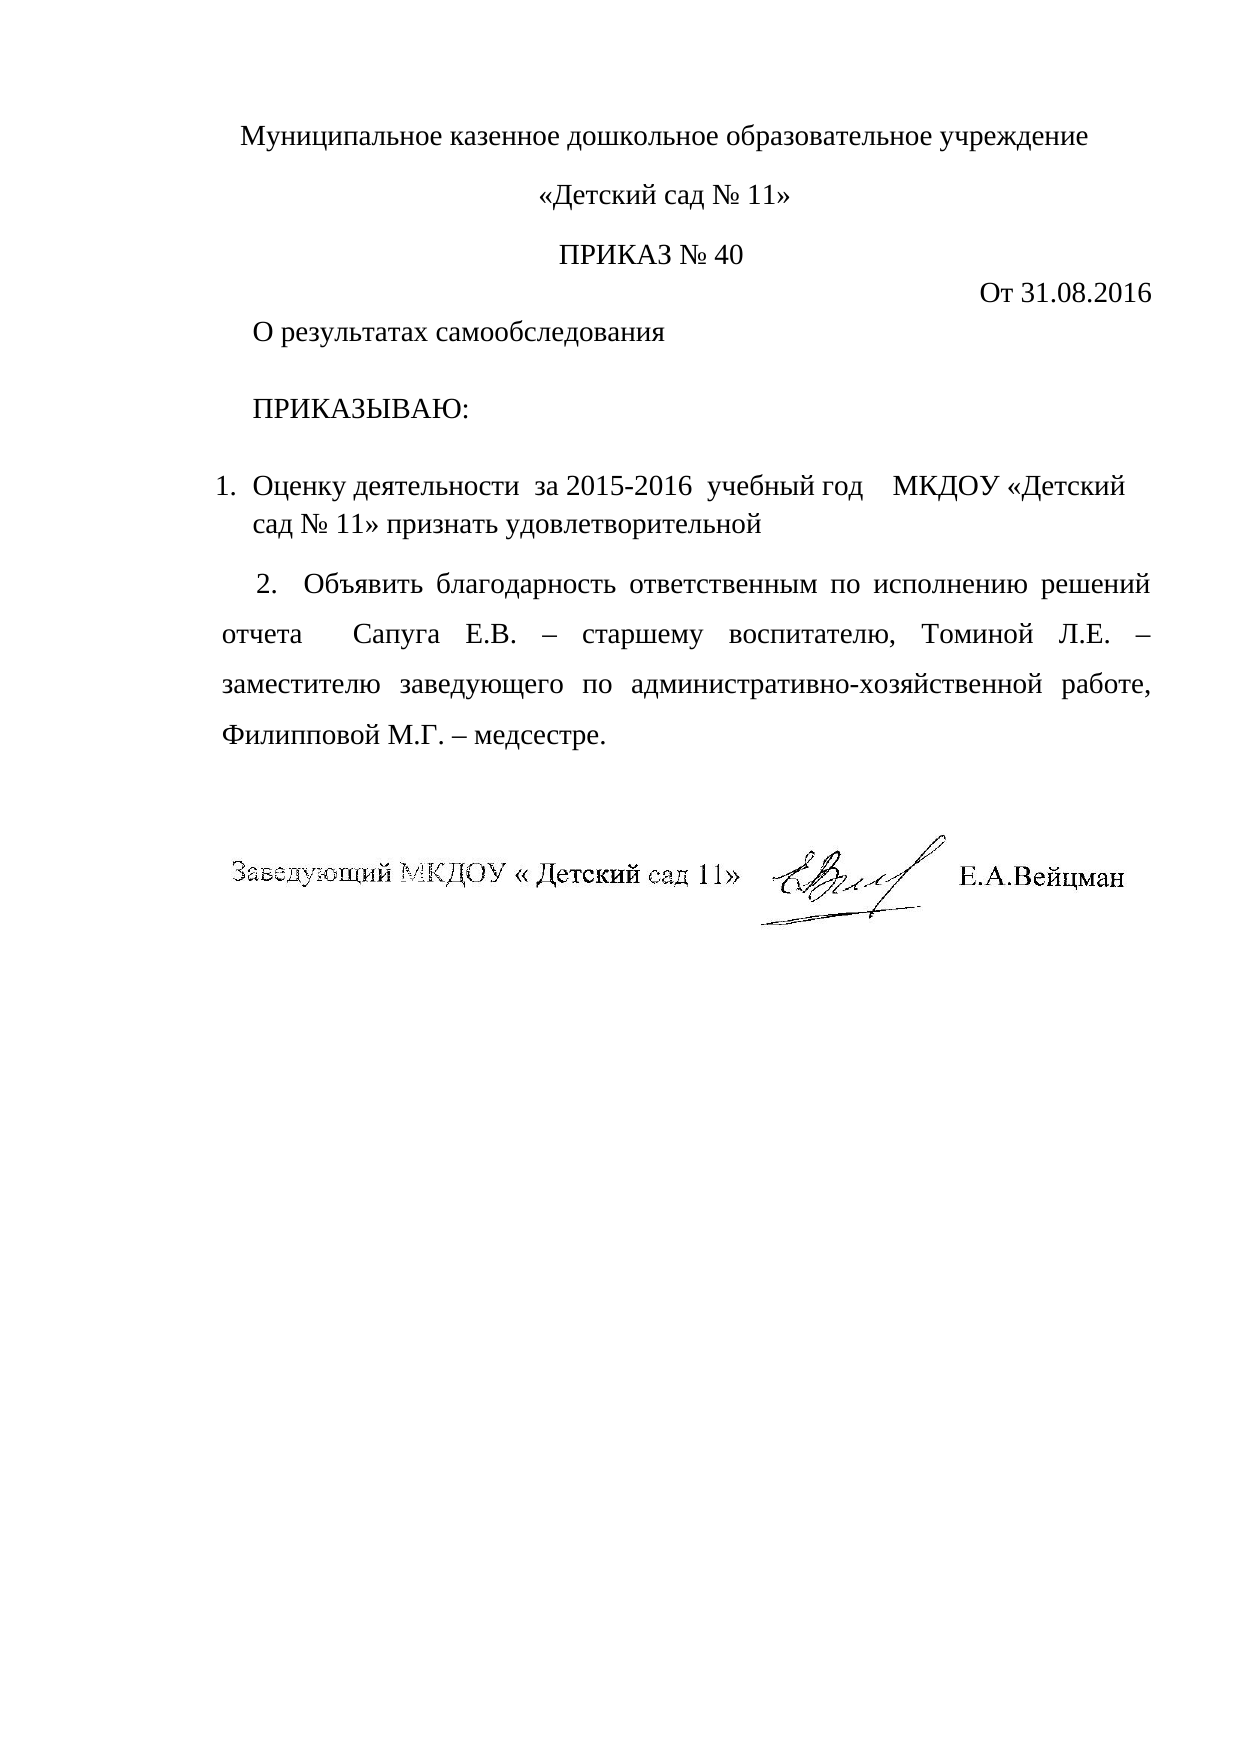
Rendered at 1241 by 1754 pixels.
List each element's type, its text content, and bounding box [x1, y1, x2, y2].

text «Детский сад № 11» [177, 177, 1152, 211]
text 2. Объявить благодарность ответственным по исполнению решений отчета Сапуга Е.В. – старшему воспитателю, Томиной Л.Е. – заместителю заведующего по административно-хозяйственной работе, Филипповой М.Г. – медсестре. [192, 566, 1152, 751]
list Оценку деятельности за 2015-2016 учебный год МКДОУ «Детский сад № 11» признать удовлетворительной [215, 468, 1152, 540]
picture [192, 817, 1160, 952]
list От 31.08.2016 [252, 275, 1152, 309]
list ПРИКАЗ № 40 [252, 237, 1152, 270]
text Муниципальное казенное дошкольное образовательное учреждение [177, 118, 1152, 152]
list ПРИКАЗЫВАЮ: [252, 391, 1152, 424]
list О результатах самообследования [252, 314, 1152, 347]
